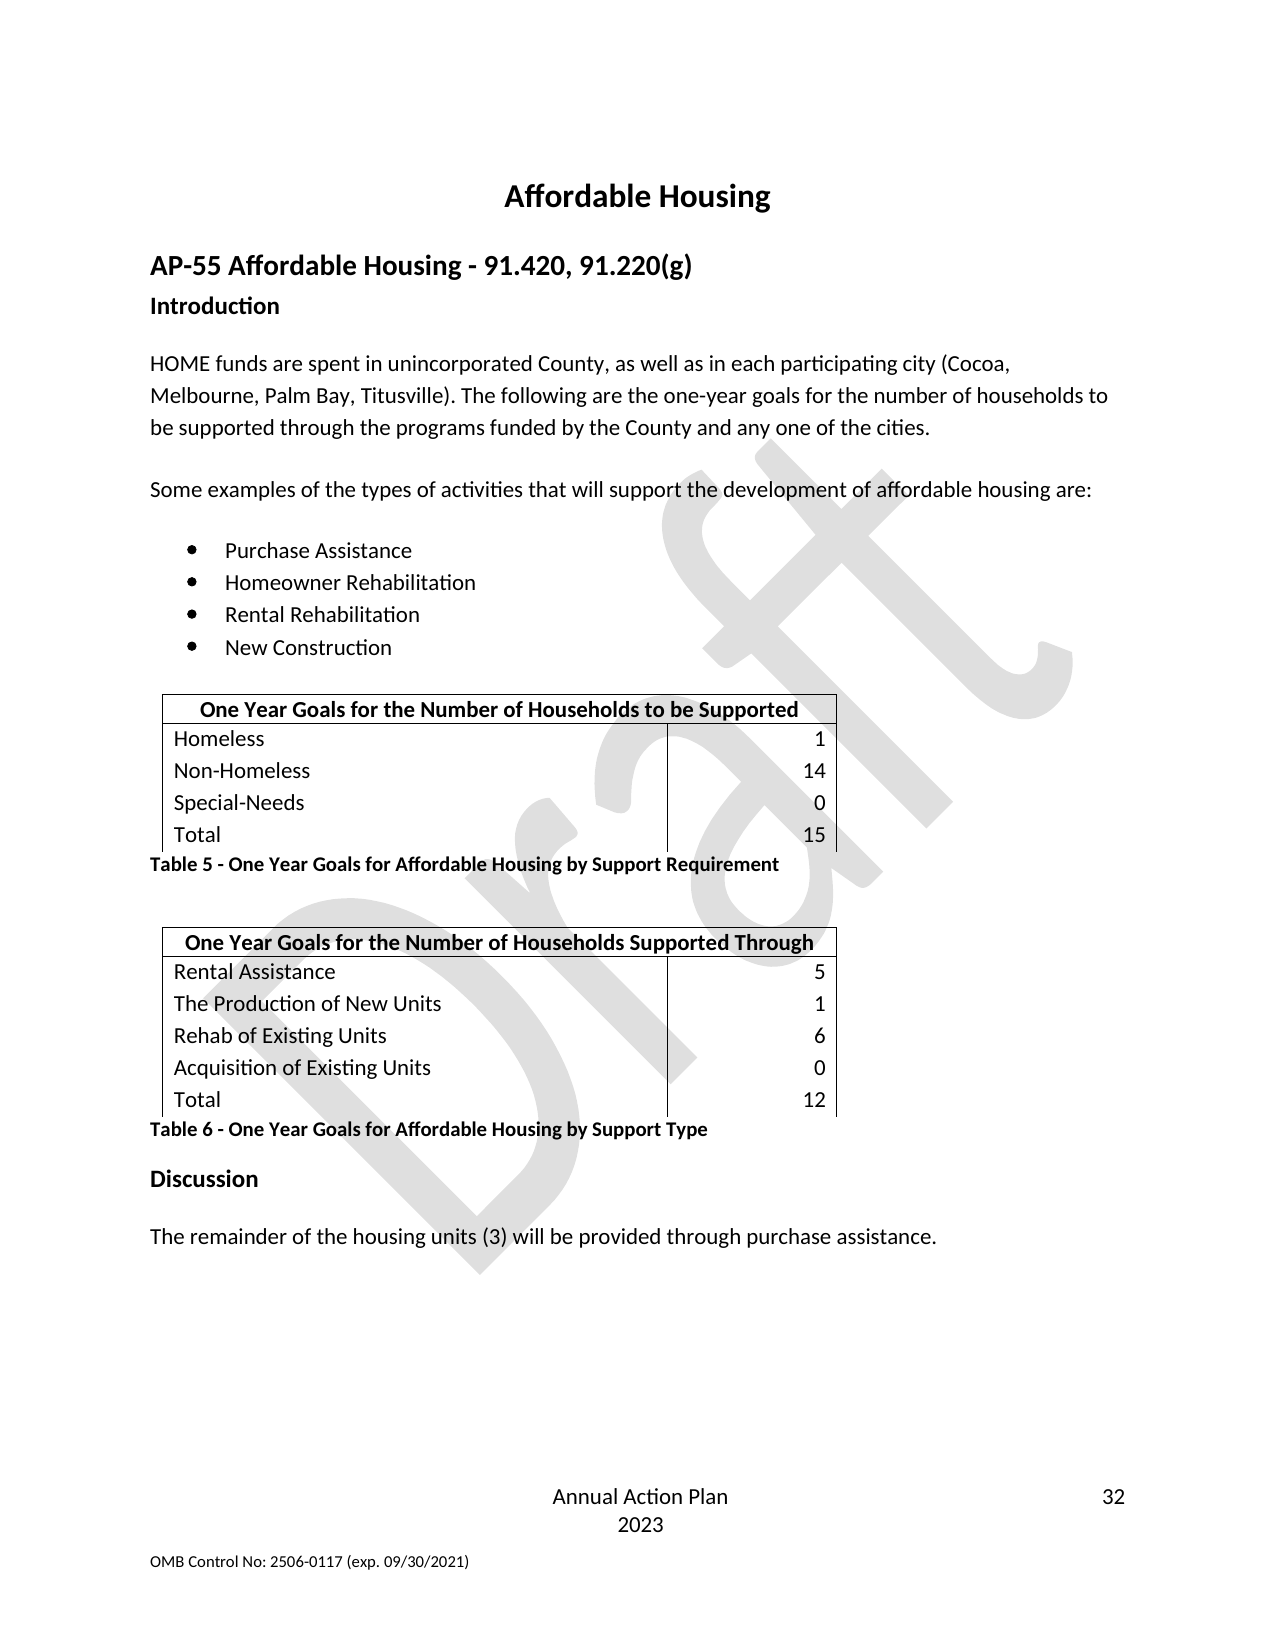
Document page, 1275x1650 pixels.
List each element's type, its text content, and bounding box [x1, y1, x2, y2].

table_cell 0 [668, 788, 836, 820]
text The remainder of the housing units (3) will be provided through purchase assistance. [150, 1222, 1125, 1250]
text Table 5 - One Year Goals for Affordable Housing by Support Requirement [150, 852, 1125, 877]
table_cell Rental Assistance [163, 957, 667, 989]
text HOME funds are spent in unincorporated County, as well as in each participating city (Cocoa, Melbourne, Palm Bay, Titusville). The following are the one-year goals for the number of households to be supported through the programs funded by the County and any one of the cities. [150, 349, 1125, 441]
table_cell Rehab of Existing Units [163, 1021, 667, 1053]
table_cell 0 [668, 1053, 836, 1085]
list Purchase Assistance [187, 536, 1125, 564]
table_cell The Production of New Units [163, 989, 667, 1021]
table_cell 1 [668, 724, 836, 756]
table_header One Year Goals for the Number of Households to be Supported [163, 695, 836, 723]
subtitle AP-55 Affordable Housing - 91.420, 91.220(g) [150, 247, 1125, 282]
text Introduction [150, 294, 1125, 320]
list Homeowner Rehabilitation [187, 568, 1125, 596]
table_header One Year Goals for the Number of Households Supported Through [163, 928, 836, 956]
text Some examples of the types of activities that will support the development of affordable housing are: [150, 475, 1125, 503]
table_cell Special-Needs [163, 788, 667, 820]
table_cell 12 [668, 1085, 836, 1117]
table_cell Acquisition of Existing Units [163, 1053, 667, 1085]
table_cell Total [163, 1085, 667, 1117]
table_cell 1 [668, 989, 836, 1021]
table_cell Homeless [163, 724, 667, 756]
table_cell 6 [668, 1021, 836, 1053]
list Rental Rehabilitation [187, 601, 1125, 628]
table_cell 14 [668, 756, 836, 788]
table_cell 5 [668, 957, 836, 989]
text Discussion [150, 1167, 1125, 1193]
list New Construction [187, 633, 1125, 661]
table_cell Non-Homeless [163, 756, 667, 788]
table_cell 15 [668, 820, 836, 852]
subtitle Affordable Housing [150, 175, 1125, 216]
table_cell Total [163, 820, 667, 852]
